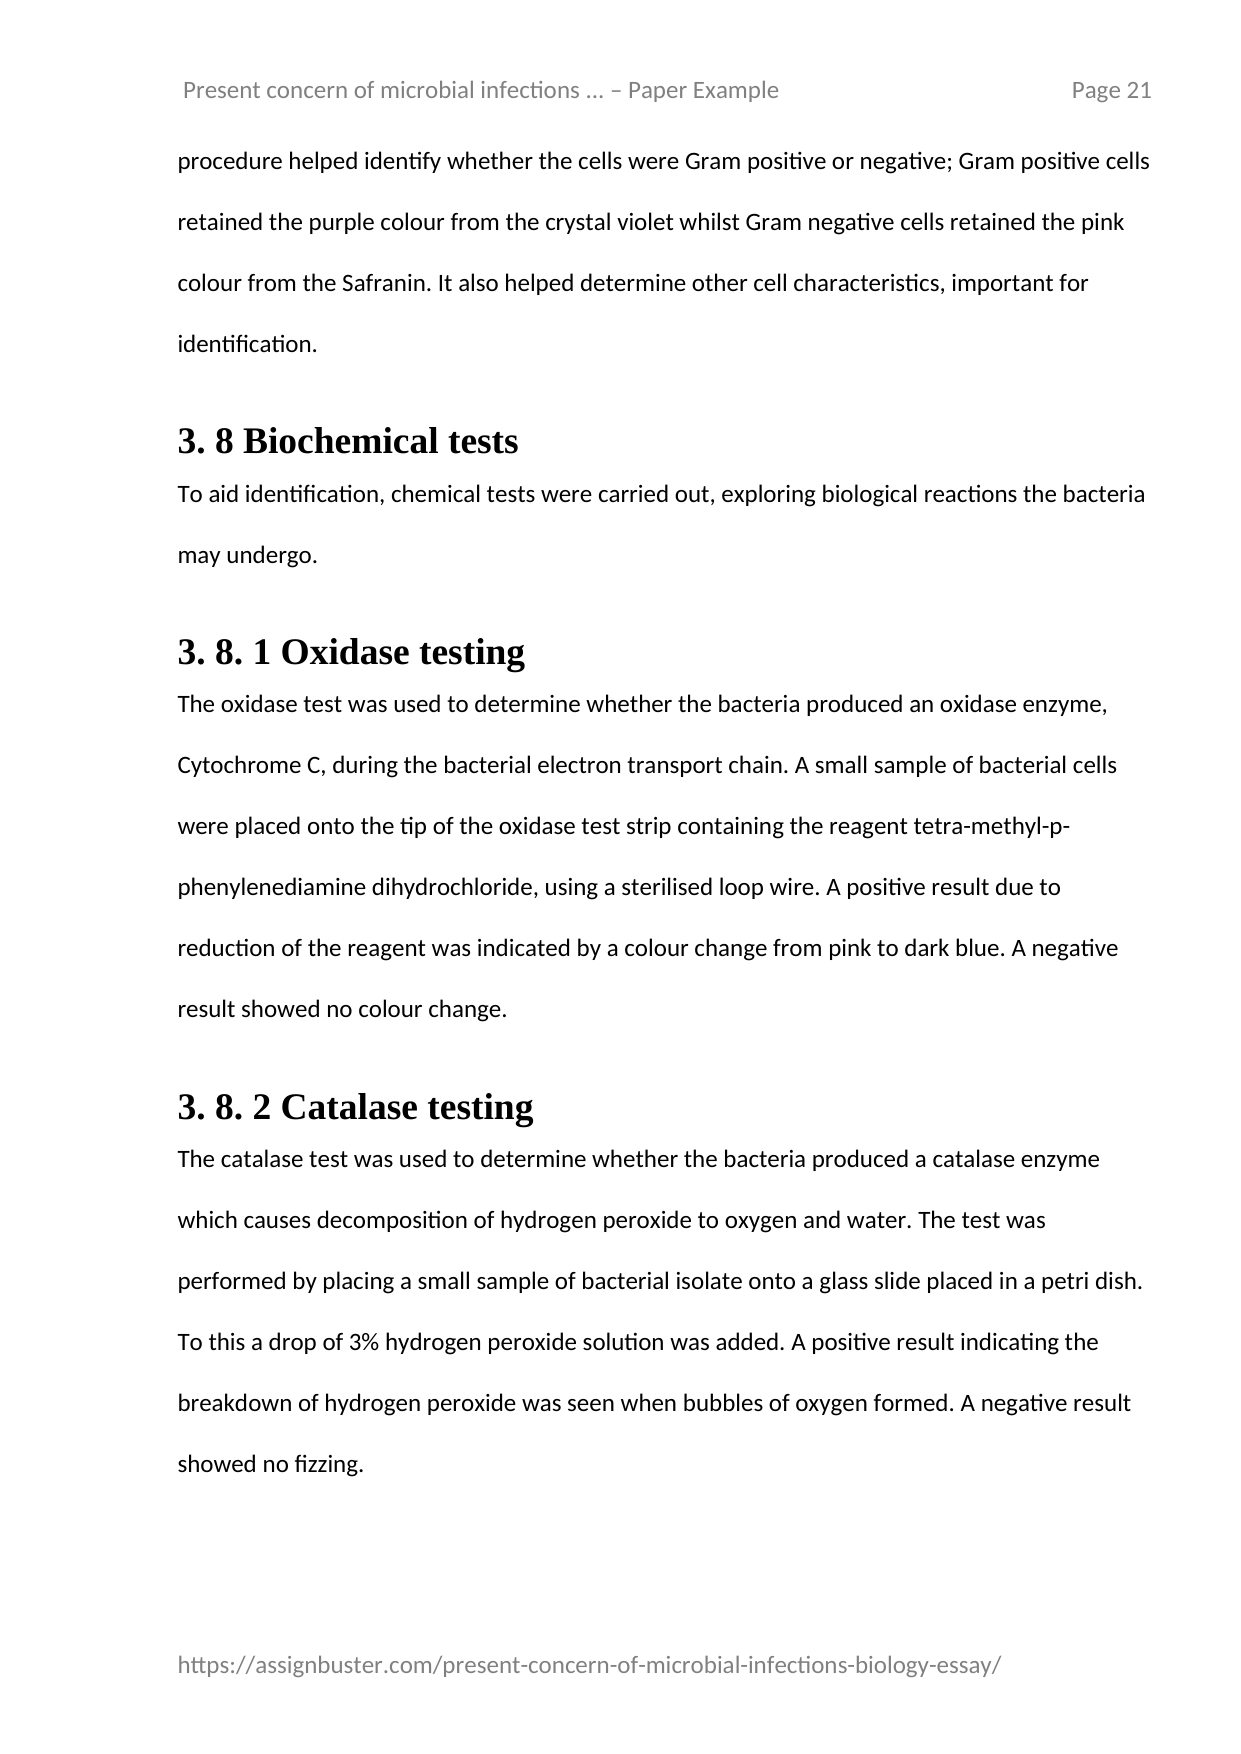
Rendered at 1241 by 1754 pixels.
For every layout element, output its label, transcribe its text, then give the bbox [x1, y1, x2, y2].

text To aid identification, chemical tests were carried out, exploring biological reactions the bacteria may undergo. [177, 478, 1152, 569]
text The catalase test was used to determine whether the bacteria produced a catalase enzyme which causes decomposition of hydrogen peroxide to oxygen and water. The test was performed by placing a small sample of bacterial isolate onto a glass slide placed in a petri dish. To this a drop of 3% hydrogen peroxide solution was added. A positive result indicating the breakdown of hydrogen peroxide was seen when bubbles of oxygen formed. A negative result showed no fizzing. [177, 1143, 1152, 1479]
subtitle 3. 8. 1 Oxidase testing [177, 629, 1152, 672]
subtitle 3. 8 Biochemical tests [177, 419, 1152, 462]
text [177, 145, 1152, 359]
subtitle 3. 8. 2 Catalase testing [177, 1084, 1152, 1127]
text The oxidase test was used to determine whether the bacteria produced an oxidase enzyme, Cytochrome C, during the bacterial electron transport chain. A small sample of bacterial cells were placed onto the tip of the oxidase test strip containing the reagent tetra-methyl-p-phenylenediamine dihydrochloride, using a sterilised loop wire. A positive result due to reduction of the reagent was indicated by a colour change from pink to dark blue. A negative result showed no colour change. [177, 688, 1152, 1024]
